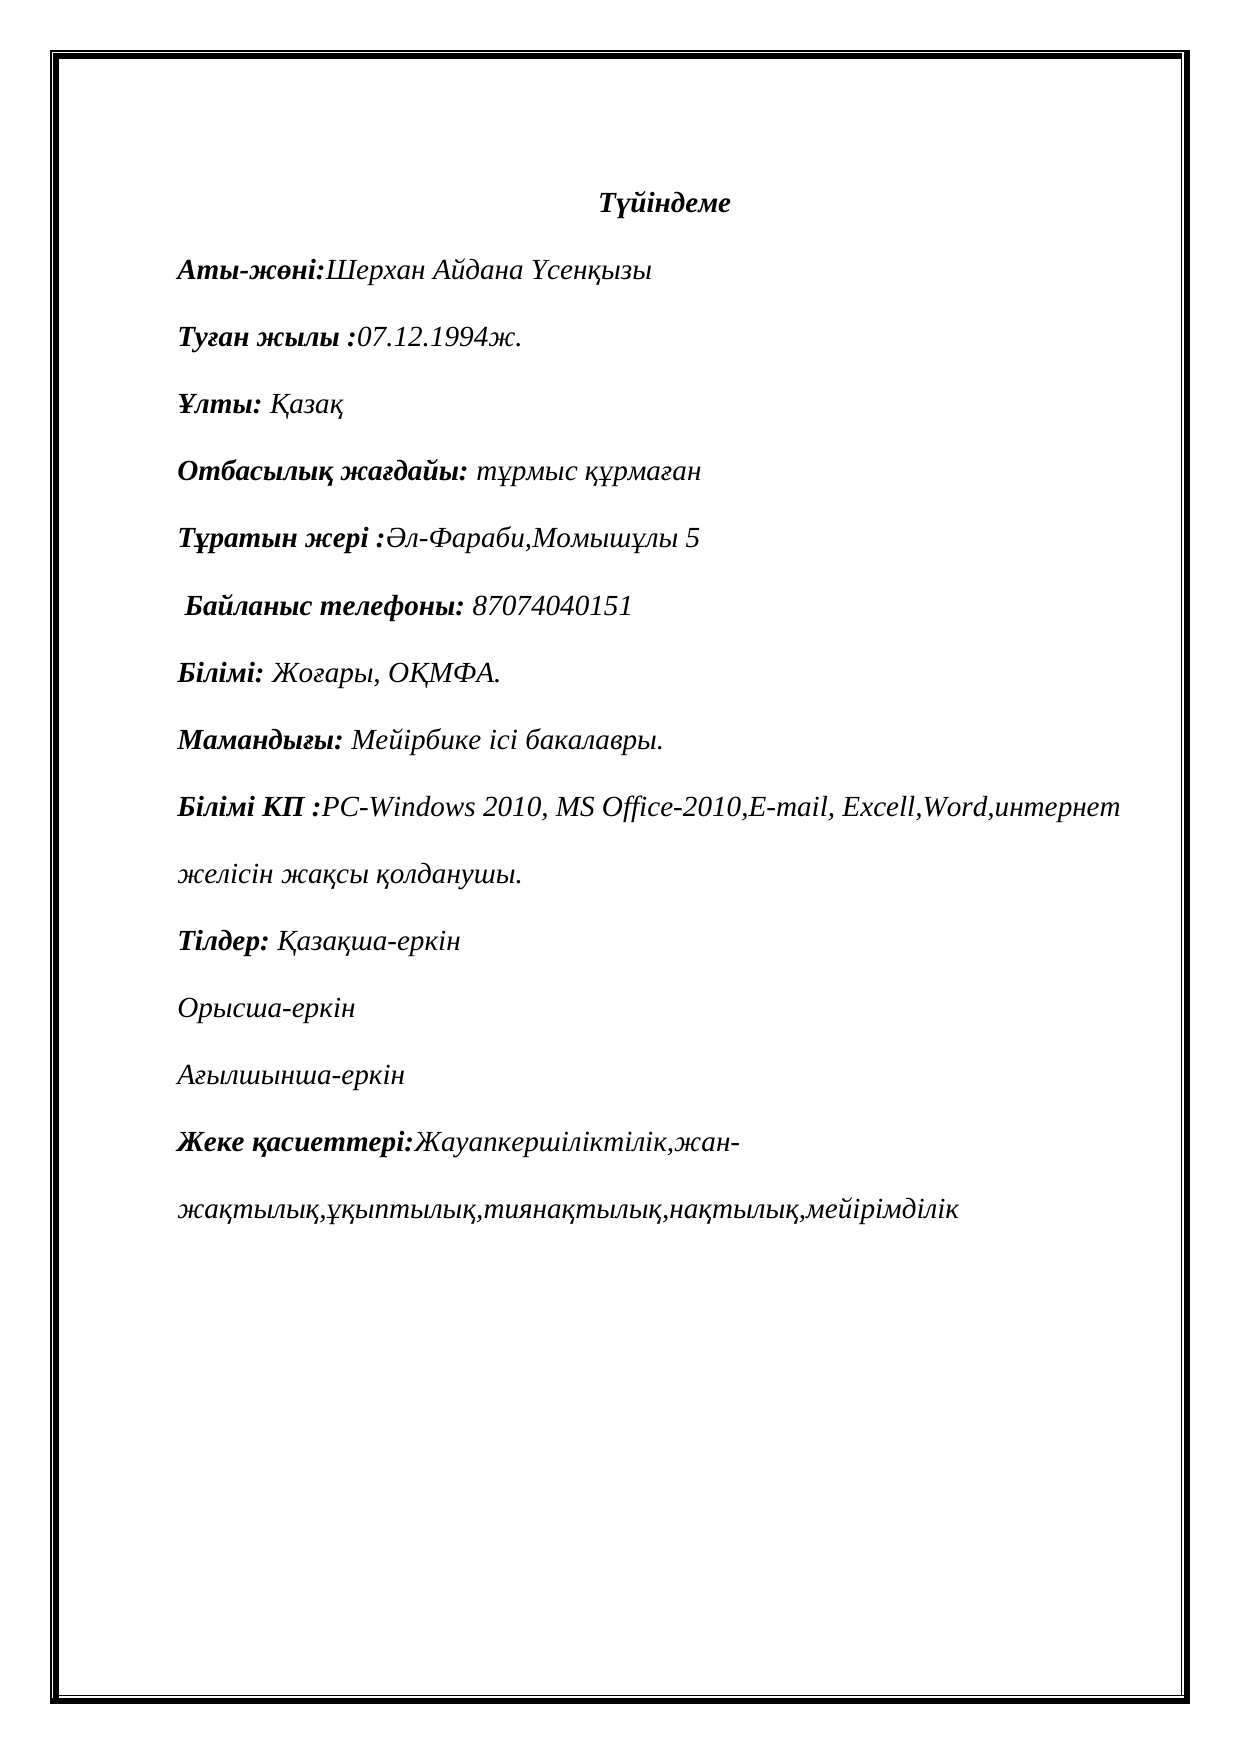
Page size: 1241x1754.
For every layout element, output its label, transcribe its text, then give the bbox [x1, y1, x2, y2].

text Тұратын жері :Әл-Фараби,Момышұлы 5 [177, 521, 1152, 554]
text Мамандығы: Мейірбике ісі бакалавры. [177, 722, 1152, 755]
text Аты-жөні:Шерхан Айдана Үсенқызы [177, 252, 1152, 286]
text Отбасылық жағдайы: тұрмыс құрмаған [177, 453, 1152, 487]
text Ұлты: Қазақ [177, 386, 1152, 420]
text Жеке қасиеттері:Жауапкершіліктілік,жан-жақтылық,ұқыптылық,тиянақтылық,нақтылық,мейірімділік [177, 1124, 1152, 1225]
text Орысша-еркін [177, 990, 1152, 1024]
text Білімі: Жоғары, ОҚМФА. [177, 655, 1152, 688]
text Тілдер: Қазақша-еркін [177, 923, 1152, 957]
text Туған жылы :07.12.1994ж. [177, 319, 1152, 353]
text Білімі КП :РС-Windows 2010, MS Office-2010,E-mail, Excell,Word,интернет желісін жақсы қолданушы. [177, 789, 1152, 889]
text Ағылшынша-еркін [177, 1057, 1152, 1091]
text Түйіндеме [177, 185, 1152, 219]
text Байланыс телефоны: 87074040151 [177, 588, 1152, 621]
